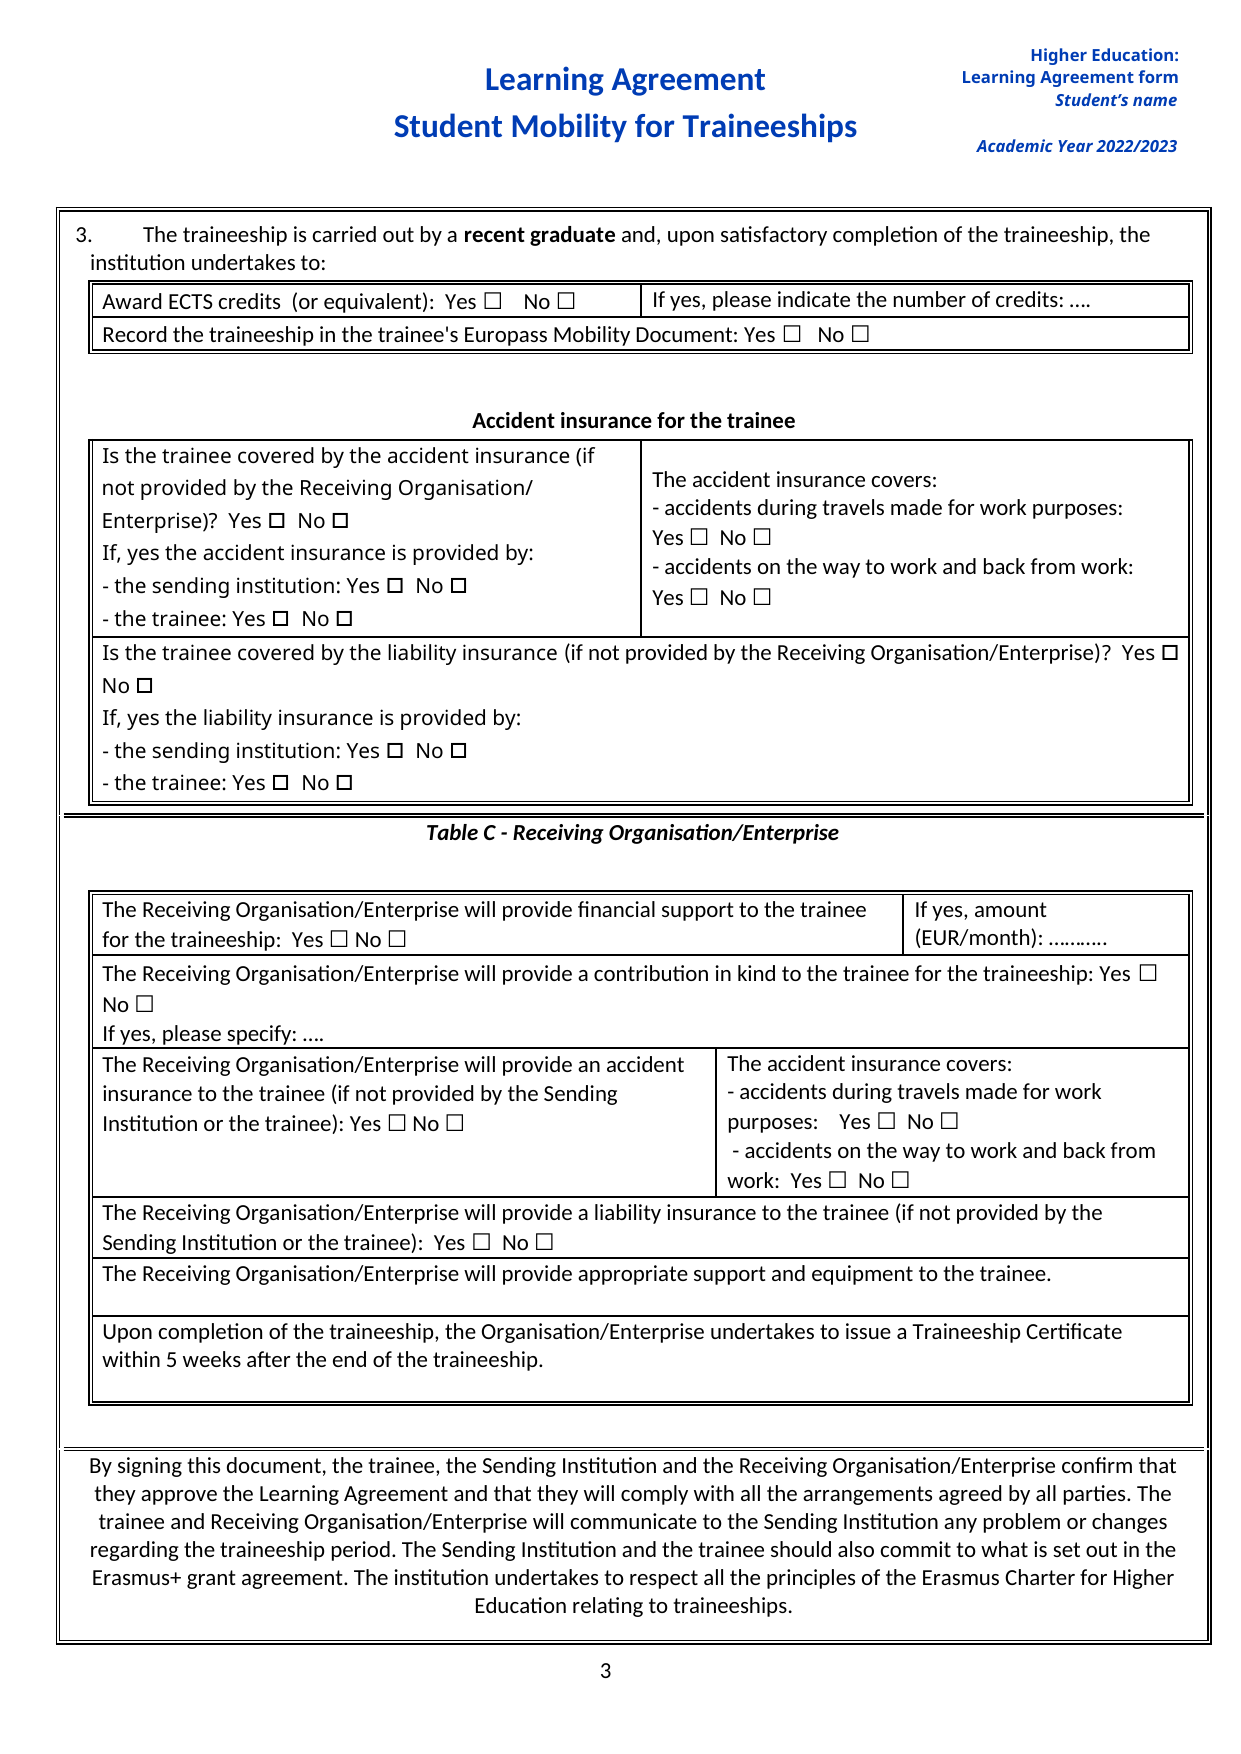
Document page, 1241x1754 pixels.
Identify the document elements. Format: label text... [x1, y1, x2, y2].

table_cell Table C - Receiving Organisation/Enterprise [58, 813, 1209, 1447]
table_cell By signing this document, the trainee, the Sending Institution and the Receiving Organisation/Enterprise confirm that they approve the Learning Agreement and that they will comply with all the arrangements agreed by all parties. The trainee and Receiving Organisation/Enterprise will communicate to the Sending Institution any problem or changes regarding the traineeship period. The Sending Institution and the trainee should also commit to what is set out in the Erasmus+ grant agreement. The institution undertakes to respect all the principles of the Erasmus Charter for Higher Education relating to traineeships. [58, 1447, 1209, 1640]
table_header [60, 212, 1207, 813]
